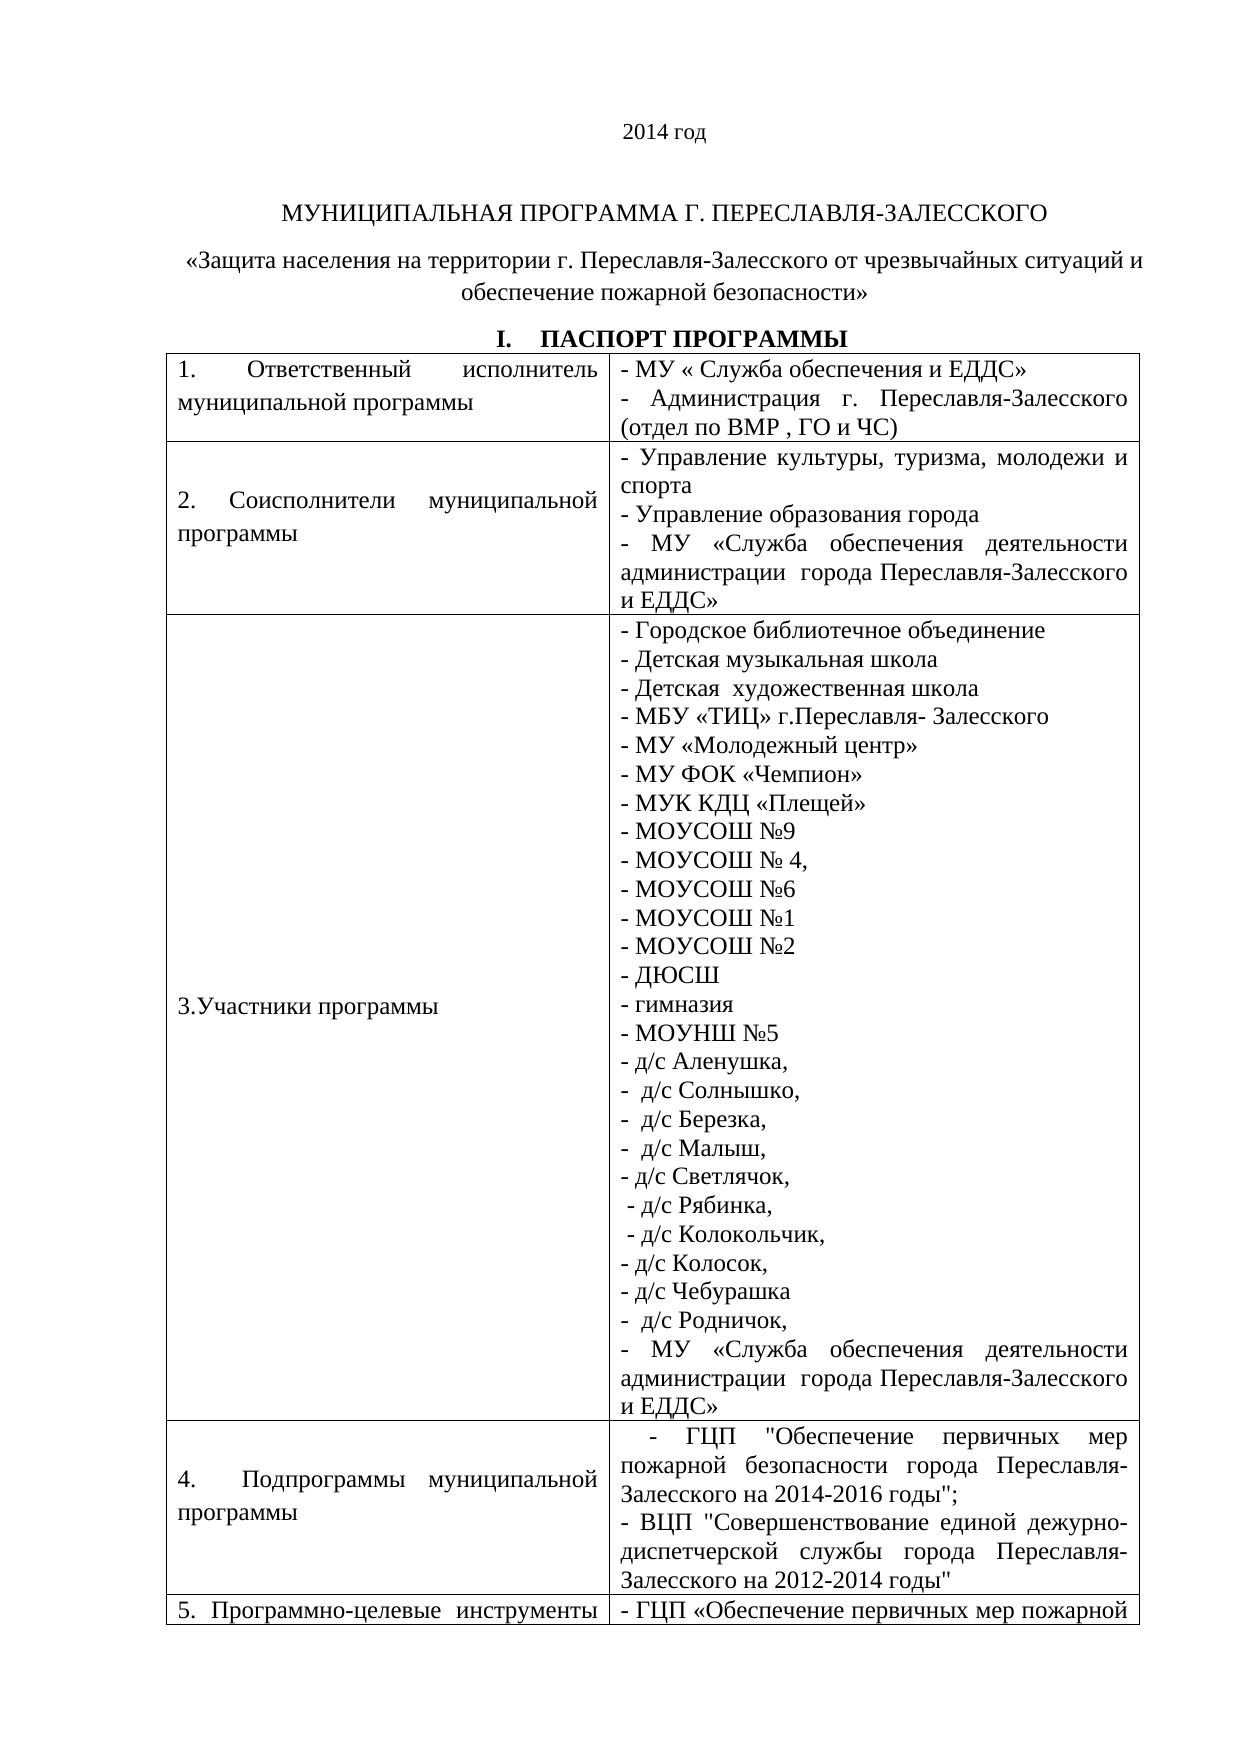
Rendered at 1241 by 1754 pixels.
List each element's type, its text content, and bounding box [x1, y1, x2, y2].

table_header - МУ « Служба обеспечения и ЕДДС» - Администрация г. Переславля-Залесского (отдел по ВМР , ГО и ЧС) [610, 354, 1139, 441]
text «Защита населения на территории г. Переславля-Залесского от чрезвычайных ситуаций и обеспечение пожарной безопасности» [177, 246, 1152, 305]
table_cell - Управление культуры, туризма, молодежи и спорта - Управление образования города - МУ «Служба обеспечения деятельности администрации города Переславля-Залесского и ЕДДС» [610, 442, 1139, 614]
table_cell - ГЦП "Обеспечение первичных мер пожарной безопасности города Переславля-Залесского на 2014-2016 годы"; - ВЦП "Совершенствование единой дежурно-диспетчерской службы города Переславля-Залесского на 2012-2014 годы" [610, 1421, 1139, 1594]
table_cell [167, 1595, 609, 1623]
table_cell 3.Участники программы [167, 615, 609, 1420]
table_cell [610, 1595, 1139, 1623]
table_cell 4. Подпрограммы муниципальной программы [167, 1421, 609, 1594]
table_cell 2. Соисполнители муниципальной программы [167, 442, 609, 614]
table_cell - Городское библиотечное объединение - Детская музыкальная школа - Детская художественная школа - МБУ «ТИЦ» г.Переславля- Залесского - МУ «Молодежный центр» - МУ ФОК «Чемпион» - МУК КДЦ «Плещей» - МОУСОШ №9 - МОУСОШ № 4, - МОУСОШ №6 - МОУСОШ №1 - МОУСОШ №2 - ДЮСШ - гимназия - МОУНШ №5 - д/с Аленушка, - д/с Солнышко, - д/с Березка, - д/с Малыш, - д/с Светлячок, - д/с Рябинка, - д/с Колокольчик, - д/с Колосок, - д/с Чебурашка - д/с Родничок, - МУ «Служба обеспечения деятельности администрации города Переславля-Залесского и ЕДДС» [610, 615, 1139, 1420]
table_header 1. Ответственный исполнитель муниципальной программы [167, 354, 609, 441]
text МУНИЦИПАЛЬНАЯ ПРОГРАММА Г. ПЕРЕСЛАВЛЯ-ЗАЛЕССКОГО [177, 198, 1152, 227]
list ПАСПОРТ ПРОГРАММЫ [192, 324, 1152, 353]
text 2014 год [177, 118, 1152, 144]
